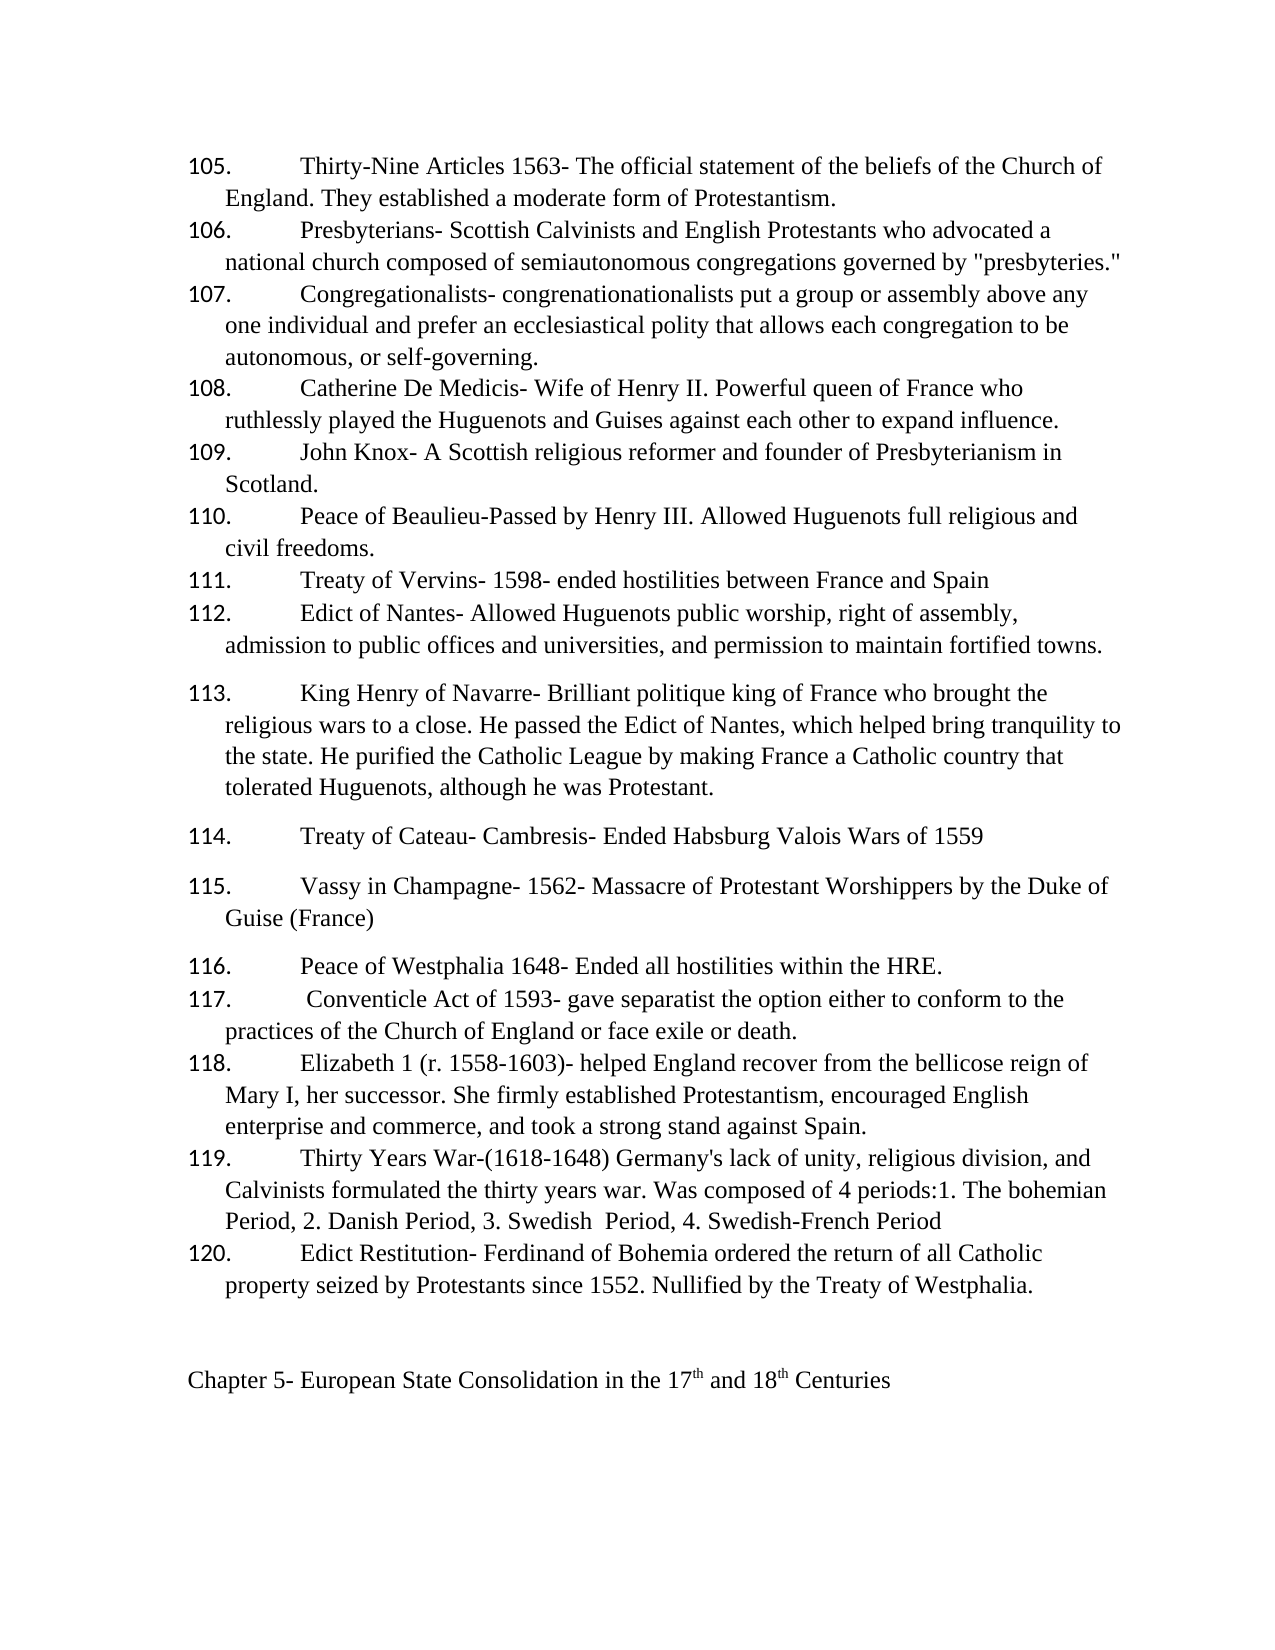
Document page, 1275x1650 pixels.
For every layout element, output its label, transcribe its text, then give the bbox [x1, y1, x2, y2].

list Presbyterians- Scottish Calvinists and English Protestants who advocated a national church composed of semiautonomous congregations governed by "presbyteries." [187, 214, 1125, 275]
list King Henry of Navarre- Brilliant politique king of France who brought the religious wars to a close. He passed the Edict of Nantes, which helped bring tranquility to the state. He purified the Catholic League by making France a Catholic country that tolerated Huguenots, although he was Protestant. [187, 678, 1125, 801]
list Thirty-Nine Articles 1563- The official statement of the beliefs of the Church of England. They established a moderate form of Protestantism. [187, 150, 1125, 212]
list Edict of Nantes- Allowed Huguenots public worship, right of assembly, admission to public offices and universities, and permission to maintain fortified towns. [187, 597, 1125, 659]
list Vassy in Champagne- 1562- Massacre of Protestant Worshippers by the Duke of Guise (France) [187, 870, 1125, 931]
list Conventicle Act of 1593- gave separatist the option either to conform to the practices of the Church of England or face exile or death. [187, 983, 1125, 1045]
text Chapter 5- European State Consolidation in the 17th and 18th Centuries [187, 1365, 1125, 1394]
list Peace of Westphalia 1648- Ended all hostilities within the HRE. [187, 950, 1125, 981]
list Peace of Beaulieu-Passed by Henry III. Allowed Huguenots full religious and civil freedoms. [187, 500, 1125, 562]
list Treaty of Cateau- Cambresis- Ended Habsburg Valois Wars of 1559 [187, 820, 1125, 851]
list Catherine De Medicis- Wife of Henry II. Powerful queen of France who ruthlessly played the Huguenots and Guises against each other to expand influence. [187, 373, 1125, 434]
list Elizabeth 1 (r. 1558-1603)- helped England recover from the bellicose reign of Mary I, her successor. She firmly established Protestantism, encouraged English enterprise and commerce, and took a strong stand against Spain. [187, 1047, 1125, 1140]
list Treaty of Vervins- 1598- ended hostilities between France and Spain [187, 564, 1125, 595]
list Congregationalists- congrenationationalists put a group or assembly above any one individual and prefer an ecclesiastical polity that allows each congregation to be autonomous, or self-governing. [187, 278, 1125, 370]
list Edict Restitution- Ferdinand of Bohemia ordered the return of all Catholic property seized by Protestants since 1552. Nullified by the Treaty of Westphalia. [187, 1237, 1125, 1298]
list John Knox- A Scottish religious reformer and founder of Presbyterianism in Scotland. [187, 436, 1125, 498]
list Thirty Years War-(1618-1648) Germany's lack of unity, religious division, and Calvinists formulated the thirty years war. Was composed of 4 periods:1. The bohemian Period, 2. Danish Period, 3. Swedish Period, 4. Swedish-French Period [187, 1142, 1125, 1234]
